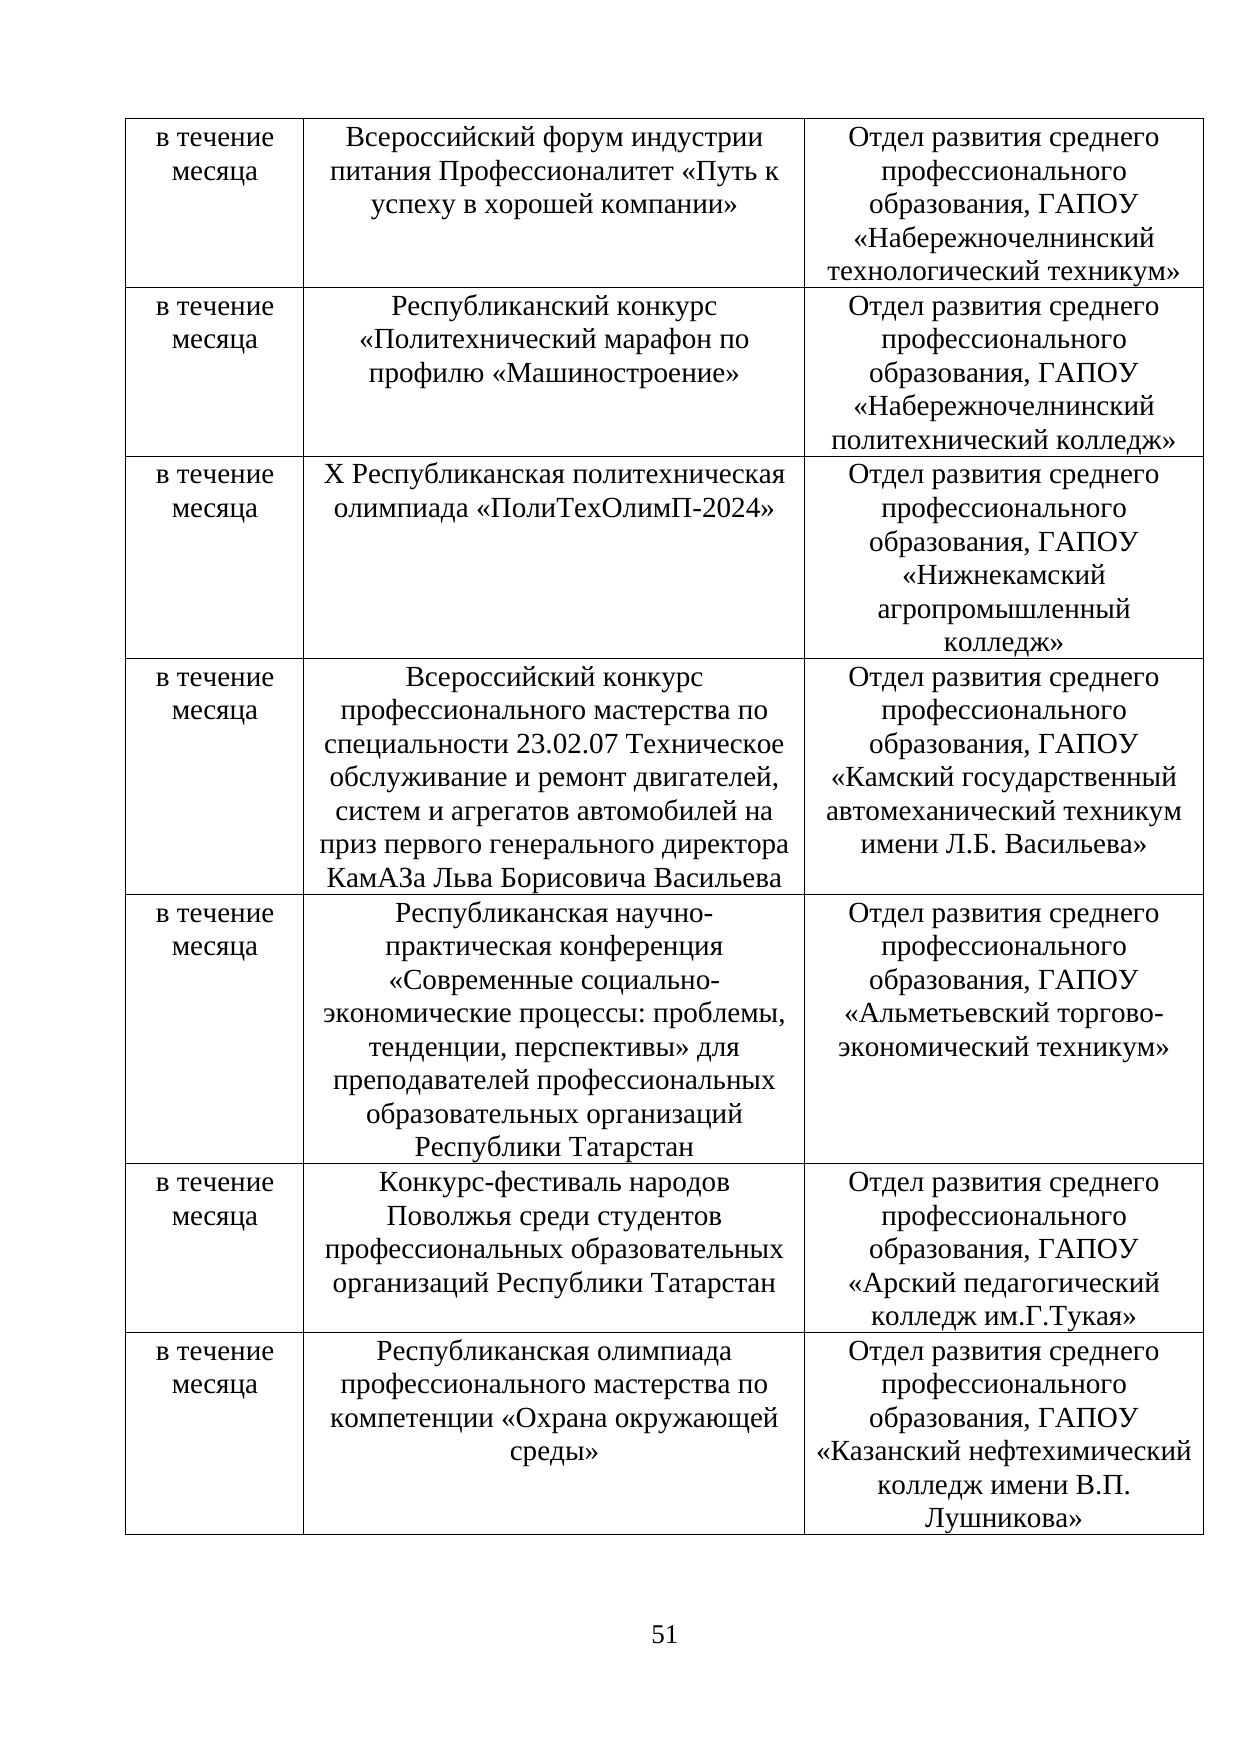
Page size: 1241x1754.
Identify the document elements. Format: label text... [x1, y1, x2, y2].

table_cell в течение месяца [126, 1164, 303, 1332]
table_cell в течение месяца [126, 659, 303, 894]
table_cell в течение месяца [126, 119, 303, 287]
table_cell в течение месяца [126, 457, 303, 658]
table_cell Республиканский конкурс «Политехнический марафон по профилю «Машиностроение» [304, 288, 804, 456]
table_cell Всероссийский форум индустрии питания Профессионалитет «Путь к успеху в хорошей компании» [304, 119, 804, 287]
table_cell Отдел развития среднего профессионального образования, ГАПОУ «Набережночелнинский технологический техникум» [805, 119, 1203, 287]
table_cell Всероссийский конкурс профессионального мастерства по специальности 23.02.07 Техническое обслуживание и ремонт двигателей, систем и агрегатов автомобилей на приз первого генерального директора КамАЗа Льва Борисовича Васильева [304, 659, 804, 894]
table_cell в течение месяца [126, 895, 303, 1163]
table_cell Отдел развития среднего профессионального образования, ГАПОУ «Альметьевский торгово-экономический техникум» [805, 895, 1203, 1163]
table_cell в течение месяца [126, 1333, 303, 1534]
table_cell Х Республиканская политехническая олимпиада «ПолиТехОлимП-2024» [304, 457, 804, 658]
table_cell Отдел развития среднего профессионального образования, ГАПОУ «Арский педагогический колледж им.Г.Тукая» [805, 1164, 1203, 1332]
table_cell в течение месяца [126, 288, 303, 456]
table_cell Отдел развития среднего профессионального образования, ГАПОУ «Камский государственный автомеханический техникум имени Л.Б. Васильева» [805, 659, 1203, 894]
table_cell Республиканская олимпиада профессионального мастерства по компетенции «Охрана окружающей среды» [304, 1333, 804, 1534]
table_cell Отдел развития среднего профессионального образования, ГАПОУ «Нижнекамский агропромышленный колледж» [805, 457, 1203, 658]
table_cell Отдел развития среднего профессионального образования, ГАПОУ «Набережночелнинский политехнический колледж» [805, 288, 1203, 456]
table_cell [805, 1333, 1203, 1534]
table_cell Конкурс-фестиваль народов Поволжья среди студентов профессиональных образовательных организаций Республики Татарстан [304, 1164, 804, 1332]
table_cell Республиканская научно-практическая конференция «Современные социально-экономические процессы: проблемы, тенденции, перспективы» для преподавателей профессиональных образовательных организаций Республики Татарстан [304, 895, 804, 1163]
